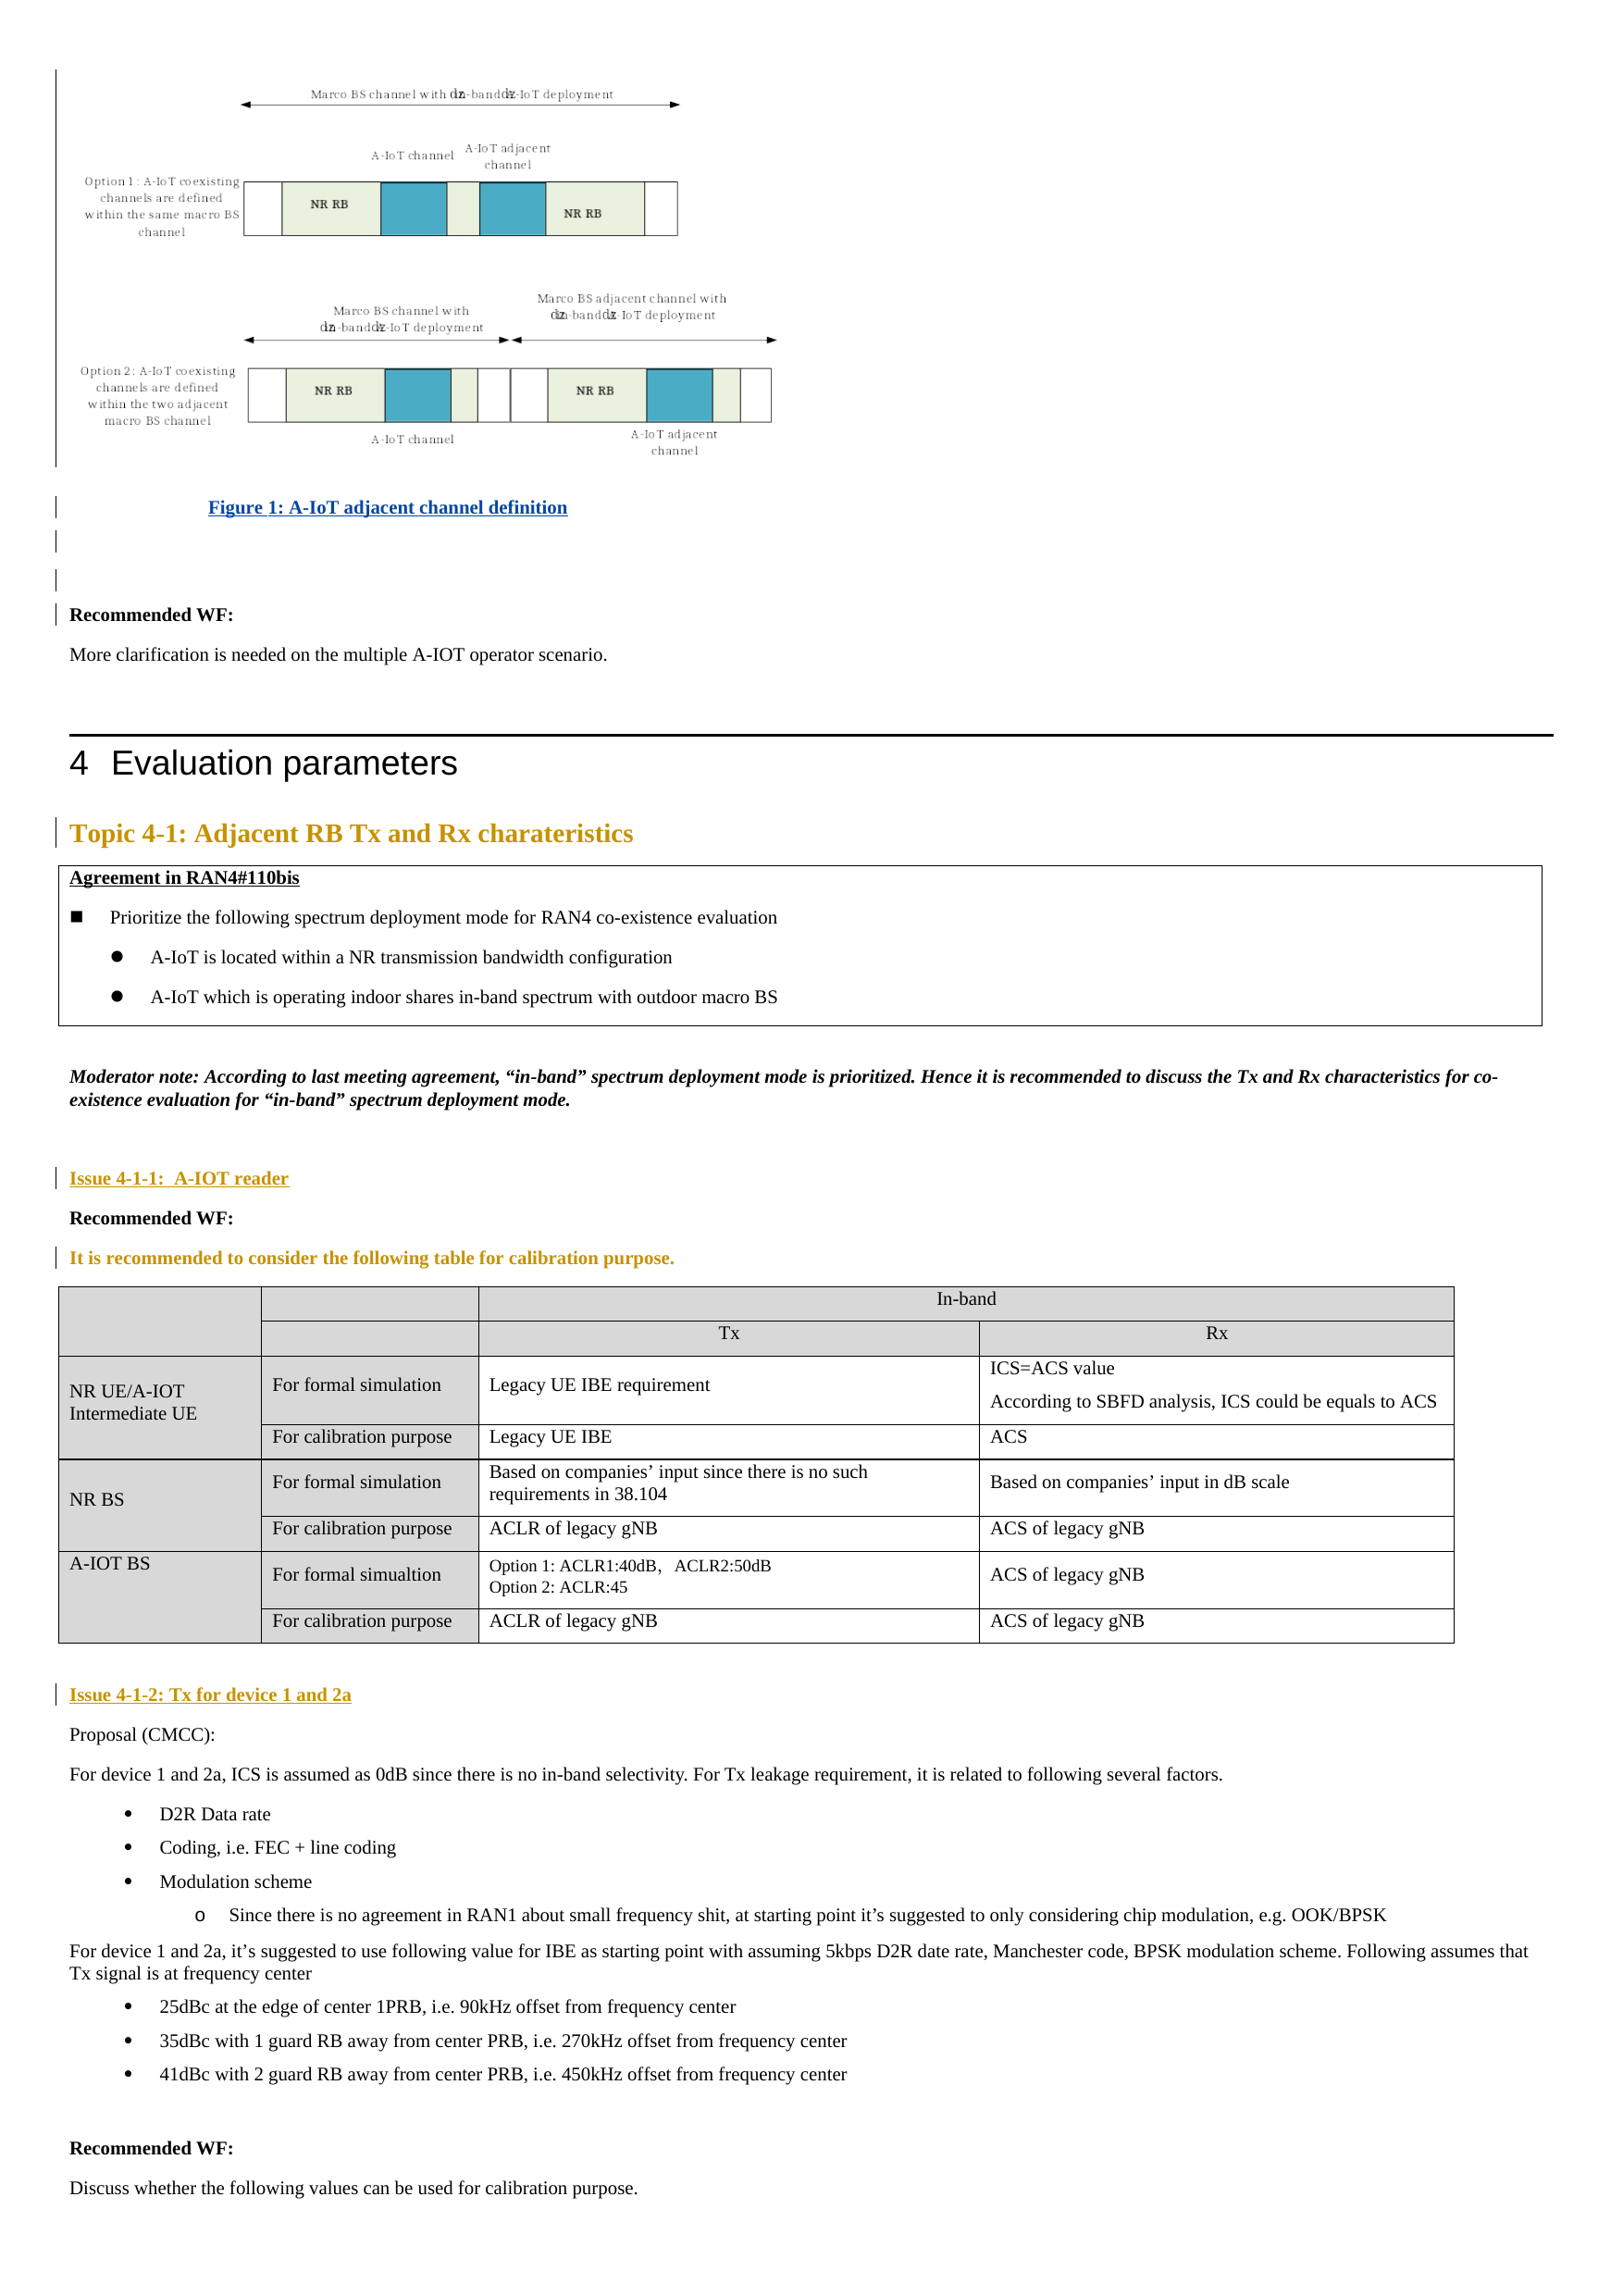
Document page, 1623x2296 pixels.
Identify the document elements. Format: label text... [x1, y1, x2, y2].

table_cell For calibration purpose [262, 1609, 478, 1643]
table_cell For formal simulation [262, 1460, 478, 1516]
table_cell For calibration purpose [262, 1425, 478, 1458]
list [125, 2063, 1554, 2085]
text Moderator note: According to last meeting agreement, “in-band” spectrum deployment mode is prioritized. Hence it is recommended to discuss the Tx and Rx characteristics for co-existence evaluation for “in-band” spectrum deployment mode. [69, 1065, 1554, 1110]
text For device 1 and 2a, it’s suggested to use following value for IBE as starting point with assuming 5kbps D2R date rate, Manchester code, BPSK modulation scheme. Following assumes that Tx signal is at frequency center [69, 1940, 1554, 1984]
table_cell For calibration purpose [262, 1517, 478, 1551]
table_cell Option 1: ACLR1:40dB，ACLR2:50dB Option 2: ACLR:45 [479, 1552, 979, 1608]
text For device 1 and 2a, ICS is assumed as 0dB since there is no in-band selectivity. For Tx leakage requirement, it is related to following several factors. [69, 1763, 1554, 1785]
subtitle Topic 4-1: Adjacent RB Tx and Rx charateristics [69, 817, 1554, 848]
text Discuss whether the following values can be used for calibration purpose. [69, 2177, 1554, 2199]
subtitle Evaluation parameters [69, 737, 1554, 782]
text Recommended WF: [69, 1207, 1554, 1229]
list D2R Data rate [125, 1803, 1554, 1825]
table_header [262, 1287, 478, 1321]
text Issue 4-1-1: A-IOT reader [69, 1167, 1554, 1189]
table_cell Based on companies’ input since there is no such requirements in 38.104 [479, 1460, 979, 1516]
text Proposal (CMCC): [69, 1723, 1554, 1745]
table_cell NR BS [59, 1460, 261, 1551]
text Recommended WF: [69, 603, 1554, 626]
table_cell Based on companies’ input in dB scale [980, 1460, 1454, 1516]
table_cell For formal simulation [262, 1357, 478, 1424]
table_cell ACS [980, 1425, 1454, 1458]
text More clarification is needed on the multiple A-IOT operator scenario. [69, 643, 1554, 665]
table_cell For formal simualtion [262, 1552, 478, 1608]
table_cell NR UE/A-IOT Intermediate UE [59, 1357, 261, 1458]
table_cell ACLR of legacy gNB [479, 1609, 979, 1643]
table_cell ICS=ACS value According to SBFD analysis, ICS could be equals to ACS [980, 1357, 1454, 1424]
text Recommended WF: [69, 2137, 1554, 2159]
table_cell Legacy UE IBE requirement [479, 1357, 979, 1424]
table_header Agreement in RAN4#110bis Prioritize the following spectrum deployment mode for RAN4 co-existence evaluation A-IoT is located within a NR transmission bandwidth configuration A-IoT which is operating indoor shares in-band spectrum with outdoor macro BS [59, 866, 1542, 1024]
table_cell Legacy UE IBE [479, 1425, 979, 1458]
table_cell Tx [479, 1322, 979, 1356]
table_cell A-IOT BS [59, 1552, 261, 1643]
table_cell ACS of legacy gNB [980, 1517, 1454, 1551]
list Modulation scheme [125, 1870, 1554, 1893]
text Issue 4-1-2: Tx for device 1 and 2a [69, 1683, 1554, 1706]
table_cell ACS of legacy gNB [980, 1609, 1454, 1643]
list Since there is no agreement in RAN1 about small frequency shit, at starting point it’s suggested to only considering chip modulation, e.g. OOK/BPSK [194, 1904, 1554, 1928]
table_header [59, 1287, 261, 1356]
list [125, 2029, 1554, 2052]
table_cell Rx [980, 1322, 1454, 1356]
list Coding, i.e. FEC + line coding [125, 1836, 1554, 1858]
table_cell [262, 1322, 478, 1356]
table_cell ACS of legacy gNB [980, 1552, 1454, 1608]
table_header In-band [479, 1287, 1454, 1321]
table_cell ACLR of legacy gNB [479, 1517, 979, 1551]
list 25dBc at the edge of center 1PRB, i.e. 90kHz offset from frequency center [125, 1995, 1554, 2017]
text It is recommended to consider the following table for calibration purpose. [69, 1247, 1554, 1269]
